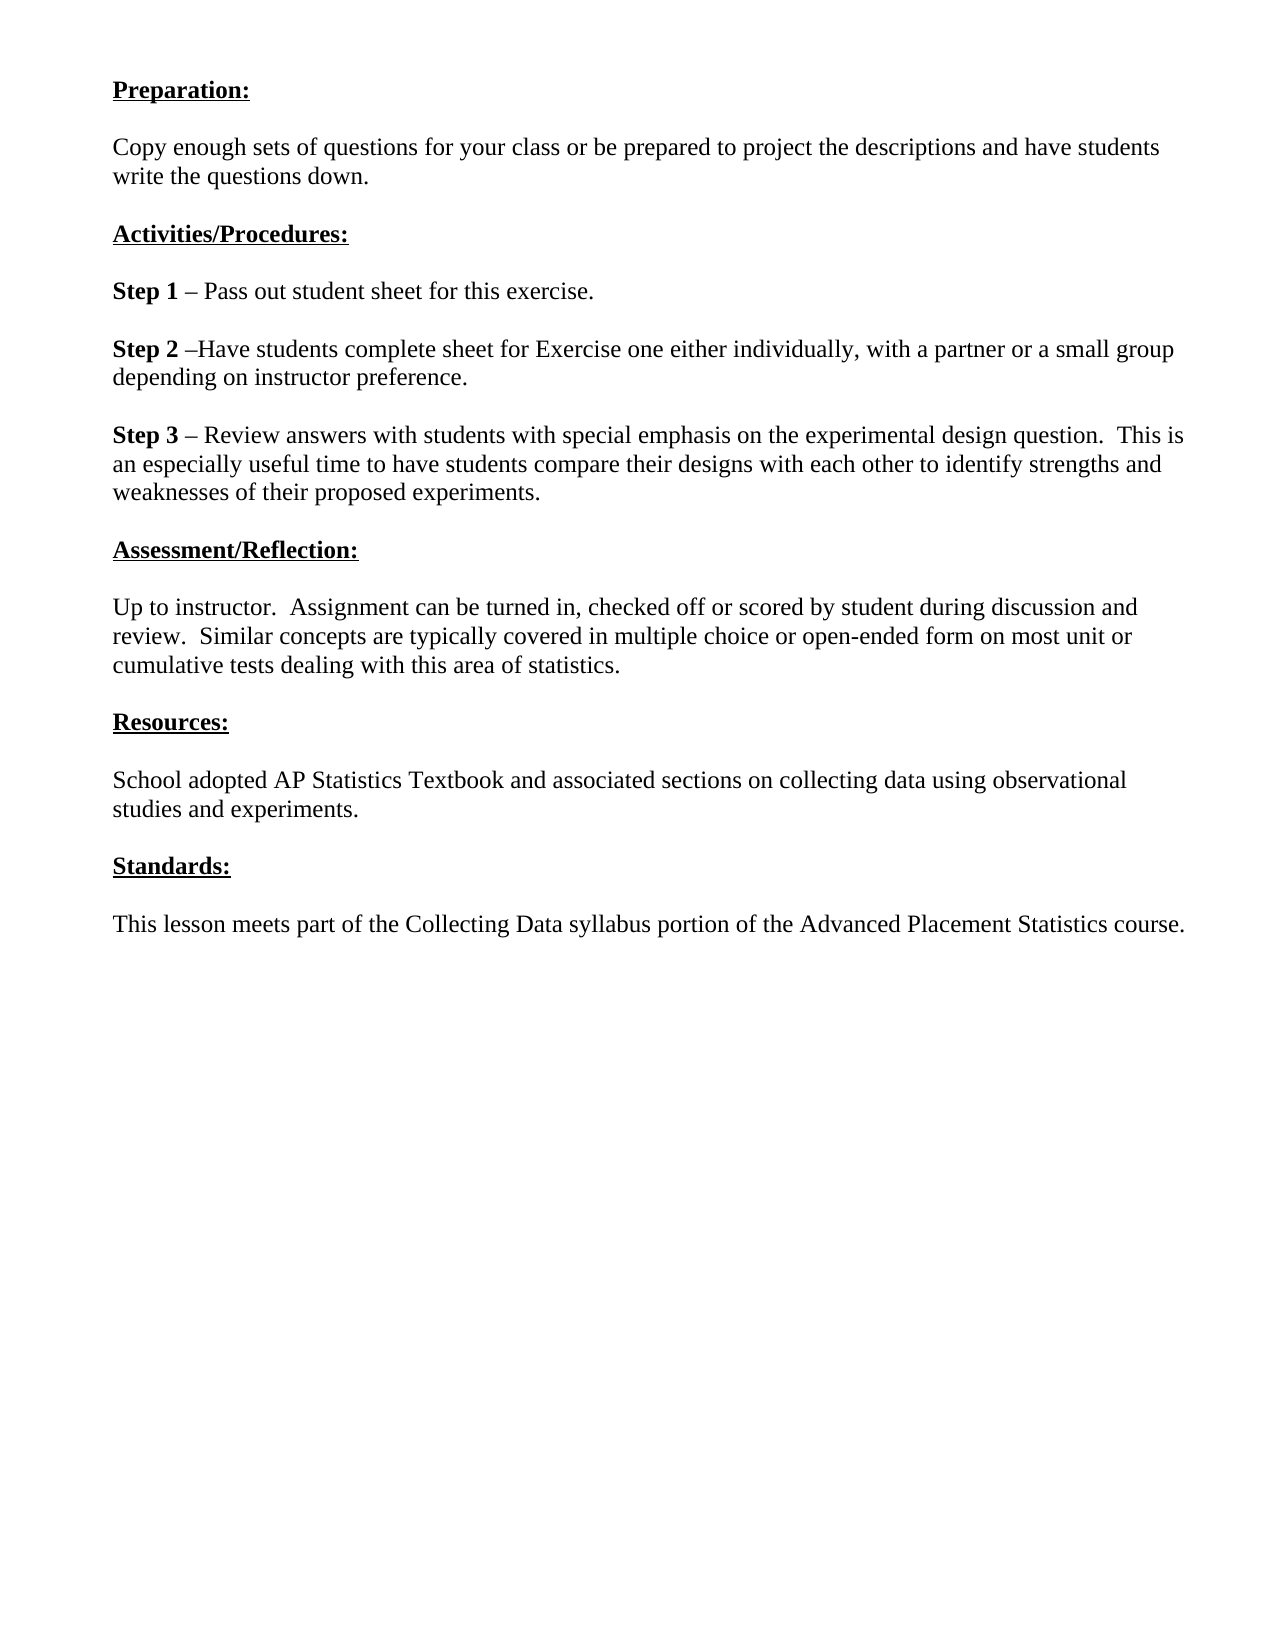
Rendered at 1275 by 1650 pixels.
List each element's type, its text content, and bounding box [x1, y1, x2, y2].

text Standards: [112, 851, 1200, 880]
text This lesson meets part of the Collecting Data syllabus portion of the Advanced Placement Statistics course. [112, 909, 1200, 937]
text Assessment/Reflection: [112, 535, 1200, 564]
text Step 1 – Pass out student sheet for this exercise. [112, 276, 1200, 305]
text Activities/Procedures: [112, 219, 1200, 247]
text Up to instructor. Assignment can be turned in, checked off or scored by student during discussion and review. Similar concepts are typically covered in multiple choice or open-ended form on most unit or cumulative tests dealing with this area of statistics. [112, 592, 1200, 679]
text Resources: [112, 707, 1200, 736]
text Preparation: [112, 75, 1200, 104]
text School adopted AP Statistics Textbook and associated sections on collecting data using observational studies and experiments. [112, 765, 1200, 822]
text Copy enough sets of questions for your class or be prepared to project the descriptions and have students write the questions down. [112, 132, 1200, 190]
text Step 2 –Have students complete sheet for Exercise one either individually, with a partner or a small group depending on instructor preference. [112, 334, 1200, 391]
text Step 3 – Review answers with students with special emphasis on the experimental design question. This is an especially useful time to have students compare their designs with each other to identify strengths and weaknesses of their proposed experiments. [112, 420, 1200, 506]
